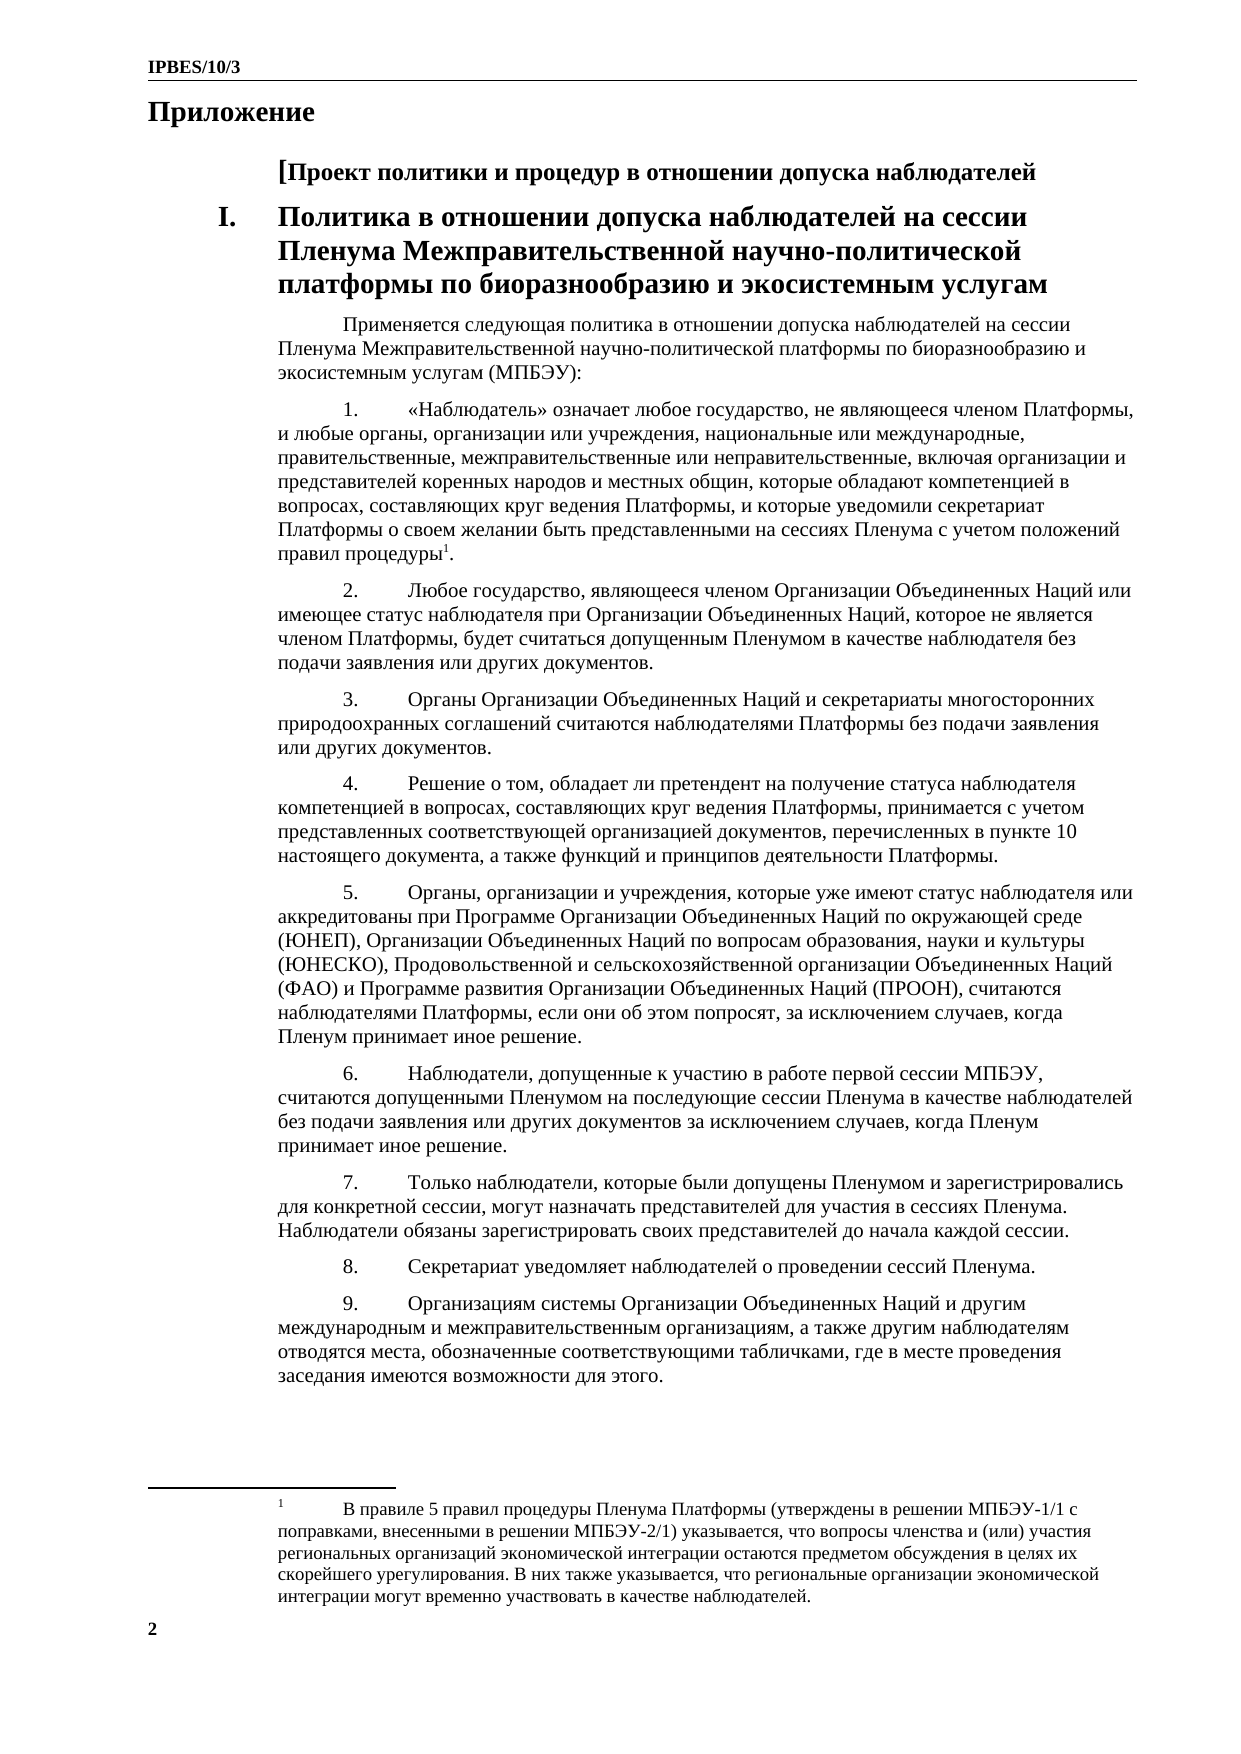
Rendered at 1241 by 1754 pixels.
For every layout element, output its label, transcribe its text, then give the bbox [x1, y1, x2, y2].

list Только наблюдатели, которые были допущены Пленумом и зарегистрировались для конкретной сессии, могут назначать представителей для участия в сессиях Пленума. Наблюдатели обязаны зарегистрировать своих представителей до начала каждой сессии. [278, 1170, 1137, 1242]
list Организациям системы Организации Объединенных Наций и другим международным и межправительственным организациям, а также другим наблюдателям отводятся места, обозначенные соответствующими табличками, где в месте проведения заседания имеются возможности для этого. [278, 1291, 1137, 1387]
list Органы, организации и учреждения, которые уже имеют статус наблюдателя или аккредитованы при Программе Организации Объединенных Наций по окружающей среде (ЮНЕП), Организации Объединенных Наций по вопросам образования, науки и культуры (ЮНЕСКО), Продовольственной и сельскохозяйственной организации Объединенных Наций (ФАО) и Программе развития Организации Объединенных Наций (ПРООН), считаются наблюдателями Платформы, если они об этом попросят, за исключением случаев, когда Пленум принимает иное решение. [278, 880, 1137, 1048]
title [Проект политики и процедур в отношении допуска наблюдателей [278, 153, 1137, 187]
list Секретариат уведомляет наблюдателей о проведении сессий Пленума. [278, 1254, 1137, 1278]
text Приложение [148, 94, 1137, 128]
list Решение о том, обладает ли претендент на получение статуса наблюдателя компетенцией в вопросах, составляющих круг ведения Платформы, принимается с учетом представленных соответствующей организацией документов, перечисленных в пункте 10 настоящего документа, а также функций и принципов деятельности Платформы. [278, 771, 1137, 867]
list Органы Организации Объединенных Наций и секретариаты многосторонних природоохранных соглашений считаются наблюдателями Платформы без подачи заявления или других документов. [278, 687, 1137, 759]
text Применяется следующая политика в отношении допуска наблюдателей на сессии Пленума Межправительственной научно-политической платформы по биоразнообразию и экосистемным услугам (МПБЭУ): [278, 312, 1137, 384]
list Наблюдатели, допущенные к участию в работе первой сессии МПБЭУ, считаются допущенными Пленумом на последующие сессии Пленума в качестве наблюдателей без подачи заявления или других документов за исключением случаев, когда Пленум принимает иное решение. [278, 1061, 1137, 1157]
text I. Политика в отношении допуска наблюдателей на сессии Пленума Межправительственной научно-политической платформы по биоразнообразию и экосистемным услугам [148, 199, 1107, 300]
list Любое государство, являющееся членом Организации Объединенных Наций или имеющее статус наблюдателя при Организации Объединенных Наций, которое не является членом Платформы, будет считаться допущенным Пленумом в качестве наблюдателя без подачи заявления или других документов. [278, 578, 1137, 674]
list «Наблюдатель» означает любое государство, не являющееся членом Платформы, и любые органы, организации или учреждения, национальные или международные, правительственные, межправительственные или неправительственные, включая организации и представителей коренных народов и местных общин, которые обладают компетенцией в вопросах, составляющих круг ведения Платформы, и которые уведомили секретариат Платформы о своем желании быть представленными на сессиях Пленума с учетом положений правил процедуры. [278, 397, 1137, 565]
